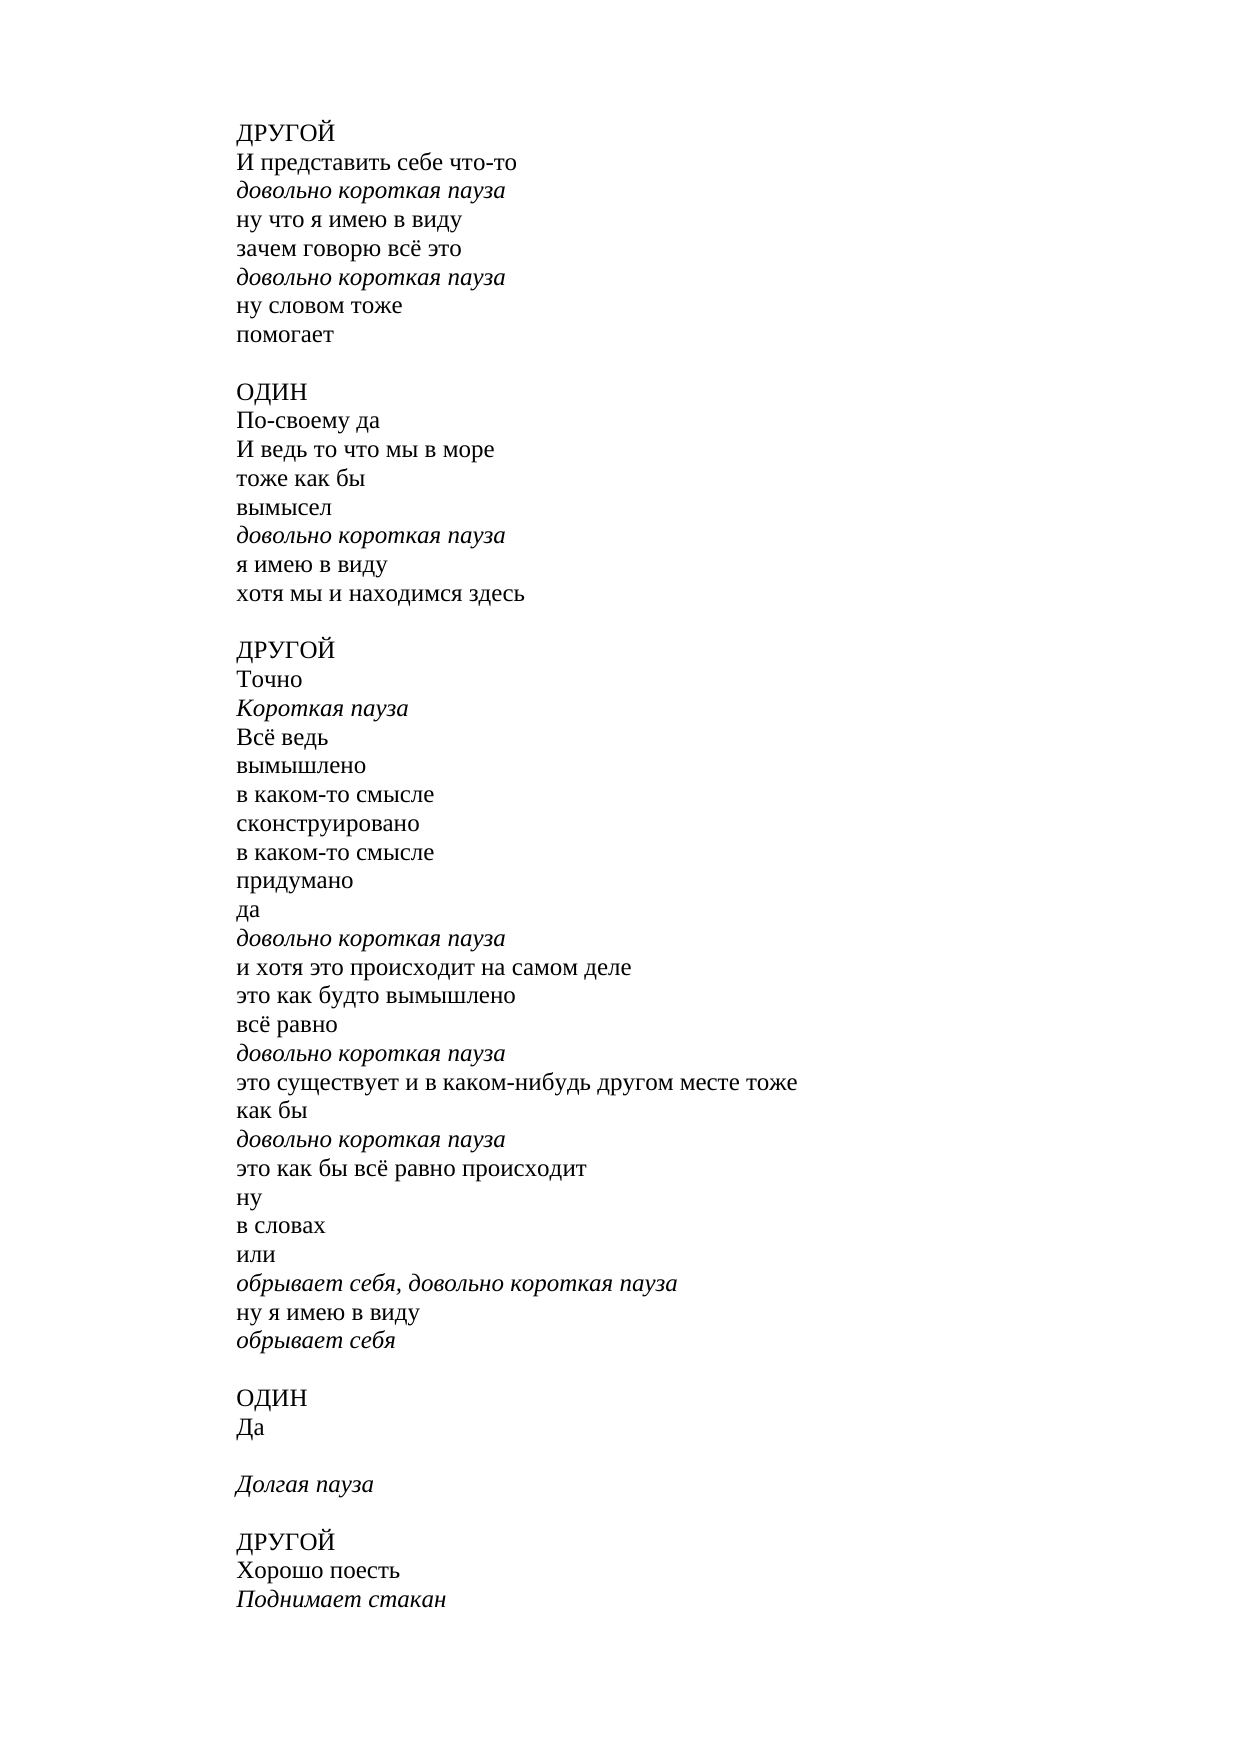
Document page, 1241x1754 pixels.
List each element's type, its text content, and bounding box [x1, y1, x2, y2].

text помогает [177, 319, 1152, 348]
text Всё ведь [177, 722, 1152, 751]
text довольно короткая пауза [177, 1124, 1152, 1153]
text сконструировано [177, 808, 1152, 837]
text довольно короткая пауза [177, 923, 1152, 952]
text ОДИН [177, 377, 1152, 406]
text вымышлено [177, 751, 1152, 779]
text обрывает себя, довольно короткая пауза [177, 1268, 1152, 1297]
text Точно [177, 664, 1152, 693]
text ну [177, 1182, 1152, 1211]
text Хорошо поесть [177, 1556, 1152, 1584]
text ну словом тоже [177, 291, 1152, 319]
text довольно короткая пауза [177, 176, 1152, 204]
text Долгая пауза [177, 1469, 1152, 1498]
text довольно короткая пауза [177, 521, 1152, 549]
text в каком-то смысле [177, 779, 1152, 808]
text довольно короткая пауза [177, 262, 1152, 291]
text ДРУГОЙ [177, 118, 1152, 147]
text это как бы всё равно происходит [177, 1153, 1152, 1182]
text всё равно [177, 1009, 1152, 1038]
text ДРУГОЙ [177, 636, 1152, 664]
text И ведь то что мы в море [177, 434, 1152, 463]
text и хотя это происходит на самом деле [177, 952, 1152, 981]
text придумано [177, 866, 1152, 894]
text как бы [177, 1096, 1152, 1124]
text Поднимает стакан [177, 1584, 1152, 1613]
text в словах [177, 1211, 1152, 1239]
text И представить себе что-то [177, 147, 1152, 176]
text ну я имею в виду [177, 1297, 1152, 1326]
text да [177, 894, 1152, 923]
text хотя мы и находимся здесь [177, 578, 1152, 607]
text довольно короткая пауза [177, 1038, 1152, 1067]
text ДРУГОЙ [177, 1527, 1152, 1556]
text вымысел [177, 492, 1152, 521]
text это существует и в каком-нибудь другом месте тоже [177, 1067, 1152, 1096]
text зачем говорю всё это [177, 233, 1152, 262]
text или [177, 1239, 1152, 1268]
text в каком-то смысле [177, 837, 1152, 866]
text тоже как бы [177, 463, 1152, 492]
text Короткая пауза [177, 693, 1152, 722]
text обрывает себя [177, 1326, 1152, 1354]
text я имею в виду [177, 549, 1152, 578]
text это как будто вымышлено [177, 981, 1152, 1009]
text ОДИН [177, 1383, 1152, 1412]
text Да [177, 1412, 1152, 1441]
text ну что я имею в виду [177, 204, 1152, 233]
text По-своему да [177, 406, 1152, 434]
